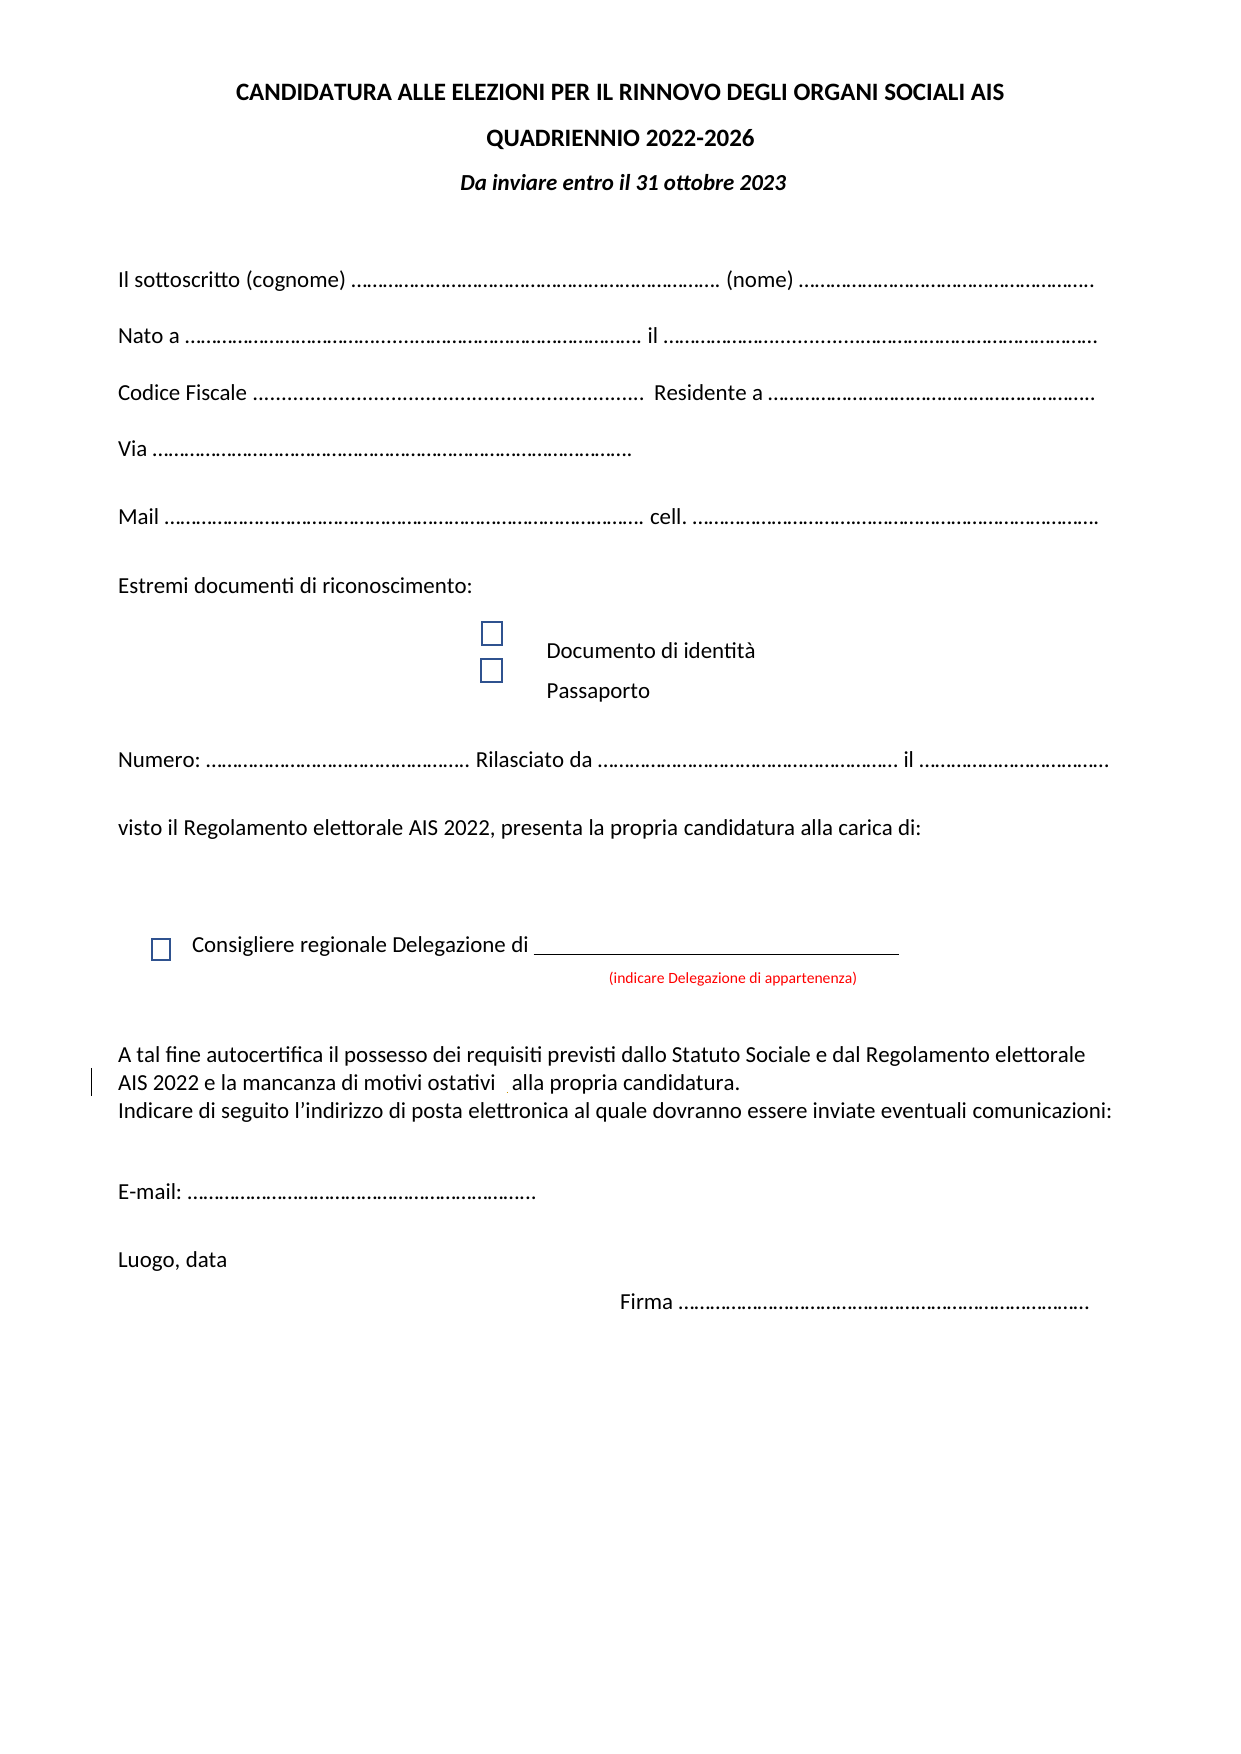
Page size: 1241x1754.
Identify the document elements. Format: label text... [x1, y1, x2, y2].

text Estremi documenti di riconoscimento: [118, 571, 477, 599]
text Indicare di seguito l’indirizzo di posta elettronica al quale dovranno essere inviate eventuali comunicazioni: [118, 1096, 1112, 1124]
text Luogo, data [118, 1246, 1121, 1273]
text Mail ………………………………………………………………………………. cell. ………………………….………………………………………. [118, 502, 1121, 531]
text Consigliere regionale Delegazione di [192, 930, 1121, 958]
text Documento di identità Passaporto [546, 636, 758, 705]
text Numero: ………………………………………….. Rilasciato da ………………………………………………… il ……………………………… [118, 745, 1121, 773]
text E-mail: ………………………………………………………... [118, 1177, 1121, 1205]
text Codice Fiscale .................................................................... Residente a …………………………………………………….. [118, 378, 1121, 406]
text (indicare Delegazione di appartenenza) [609, 969, 1121, 988]
text A tal fine autocertifica il possesso dei requisiti previsti dallo Statuto Sociale e dal Regolamento elettorale AIS 2022 e la mancanza di motivi ostativi alla propria candidatura. [118, 1040, 1112, 1096]
text visto il Regolamento elettorale AIS 2022, presenta la propria candidatura alla carica di: [118, 813, 1121, 841]
title CANDIDATURA ALLE ELEZIONI PER IL RINNOVO DEGLI ORGANI SOCIALI AIS QUADRIENNIO 2022-2026 [235, 76, 1005, 153]
text Via ………………………………………………………………………………. [118, 434, 1121, 462]
text Da inviare entro il 31 ottobre 2023 [235, 168, 1006, 196]
text Nato a ……………………………….......……………………………………. il …………………...............……………………………………… [118, 322, 1121, 350]
text Il sottoscritto (cognome) ……………………………………………………………. (nome) ……………………………………………….. [118, 266, 1121, 294]
text Firma …………………………………………………………………… [620, 1287, 1121, 1316]
